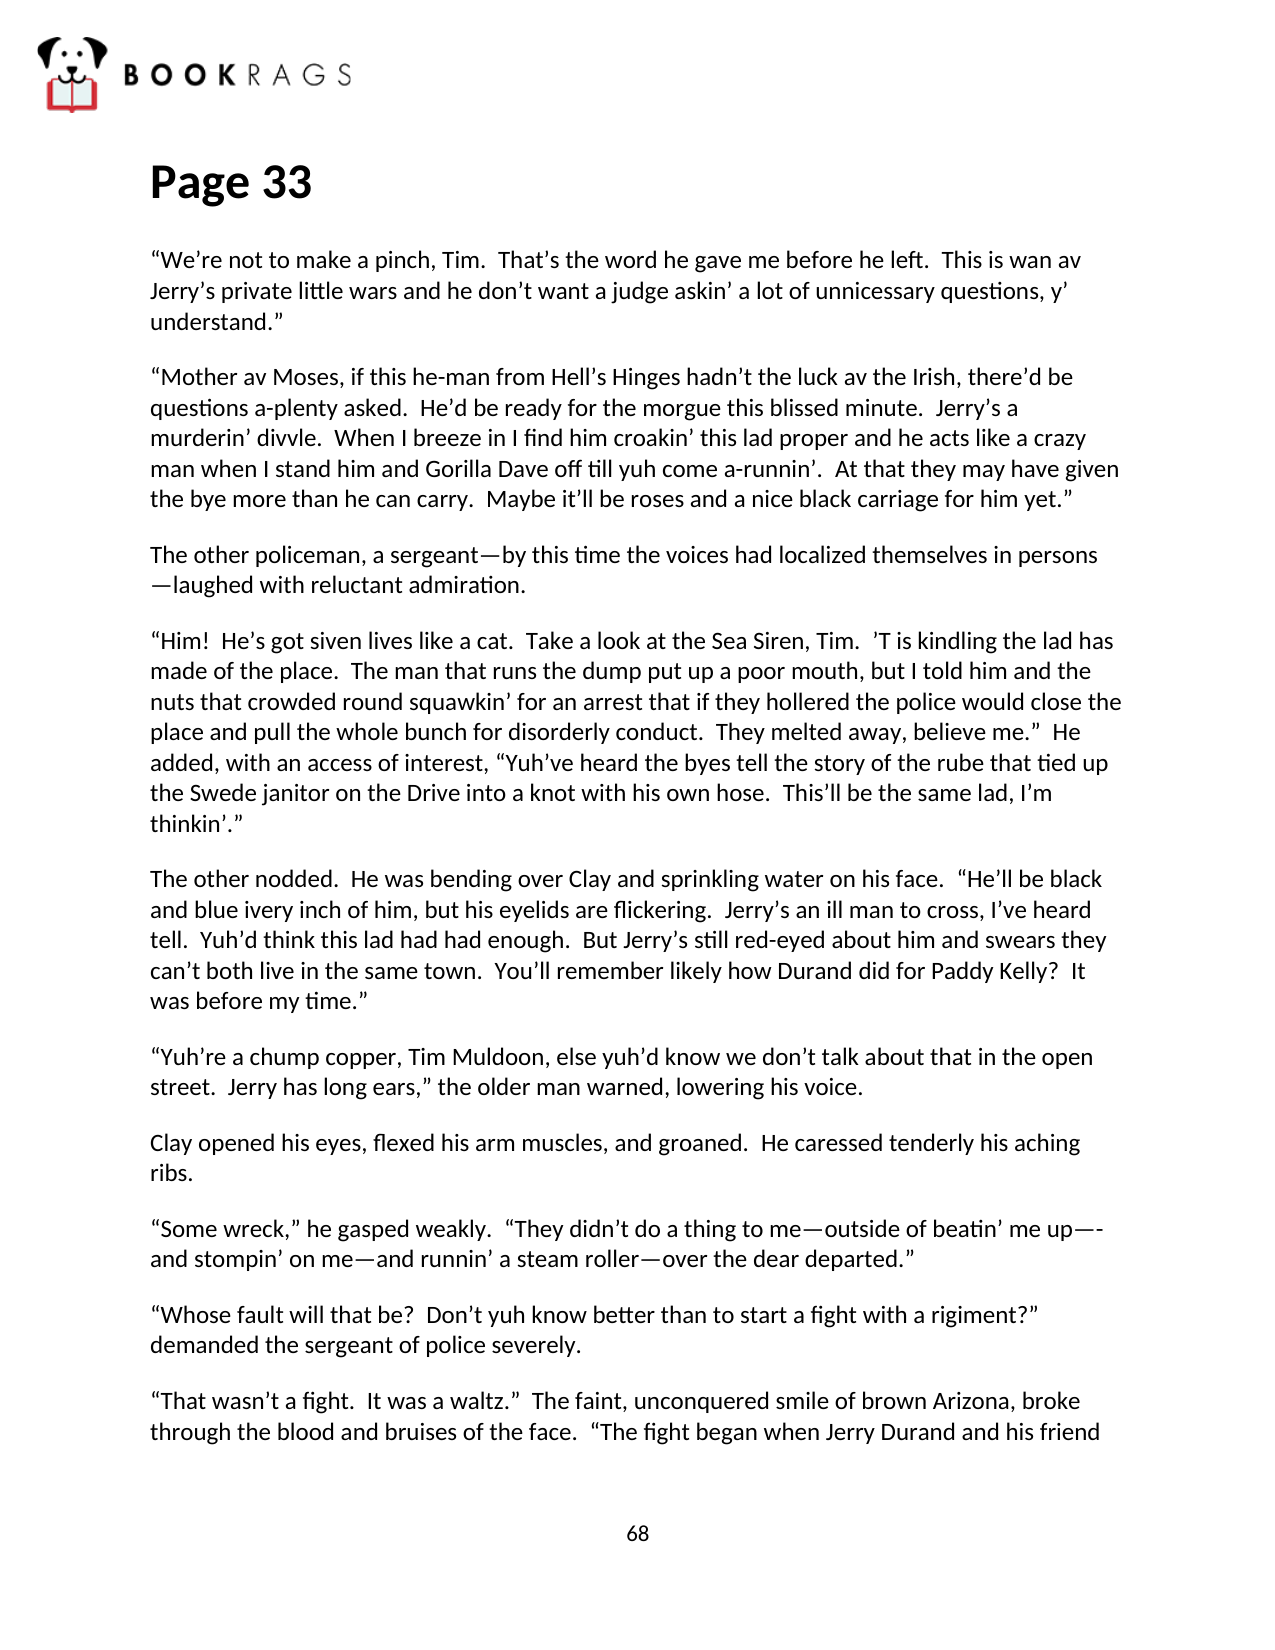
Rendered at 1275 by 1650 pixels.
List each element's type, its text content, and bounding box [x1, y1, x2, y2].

text Clay opened his eyes, flexed his arm muscles, and groaned. He caressed tenderly his aching ribs. [150, 1127, 1125, 1188]
text “Whose fault will that be? Don’t yuh know better than to start a fight with a rigiment?” demanded the sergeant of police severely. [150, 1299, 1125, 1360]
text “We’re not to make a pinch, Tim. That’s the word he gave me before he left. This is wan av Jerry’s private little wars and he don’t want a judge askin’ a lot of unnicessary questions, y’ understand.” [150, 244, 1125, 336]
text “Yuh’re a chump copper, Tim Muldoon, else yuh’d know we don’t talk about that in the open street. Jerry has long ears,” the older man warned, lowering his voice. [150, 1041, 1125, 1102]
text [150, 1385, 1125, 1446]
text “Him! He’s got siven lives like a cat. Take a look at the Sea Siren, Tim. ’T is kindling the lad has made of the place. The man that runs the dump put up a poor mouth, but I told him and the nuts that crowded round squawkin’ for an arrest that if they hollered the police would close the place and pull the whole bunch for disorderly conduct. They melted away, believe me.” He added, with an access of interest, “Yuh’ve heard the byes tell the story of the rube that tied up the Swede janitor on the Drive into a knot with his own hose. This’ll be the same lad, I’m thinkin’.” [150, 625, 1125, 838]
text The other policeman, a sergeant—­by this time the voices had localized themselves in persons—­laughed with reluctant admiration. [150, 539, 1125, 600]
text Page 33 [150, 150, 1125, 211]
text “Mother av Moses, if this he-man from Hell’s Hinges hadn’t the luck av the Irish, there’d be questions a-plenty asked. He’d be ready for the morgue this blissed minute. Jerry’s a murderin’ divvle. When I breeze in I find him croakin’ this lad proper and he acts like a crazy man when I stand him and Gorilla Dave off till yuh come a-runnin’. At that they may have given the bye more than he can carry. Maybe it’ll be roses and a nice black carriage for him yet.” [150, 361, 1125, 514]
text The other nodded. He was bending over Clay and sprinkling water on his face. “He’ll be black and blue ivery inch of him, but his eyelids are flickering. Jerry’s an ill man to cross, I’ve heard tell. Yuh’d think this lad had had enough. But Jerry’s still red-eyed about him and swears they can’t both live in the same town. You’ll remember likely how Durand did for Paddy Kelly? It was before my time.” [150, 863, 1125, 1016]
text “Some wreck,” he gasped weakly. “They didn’t do a thing to me—­outside of beatin’ me up—­and stompin’ on me—­and runnin’ a steam roller—­over the dear departed.” [150, 1213, 1125, 1274]
picture [37, 37, 351, 113]
